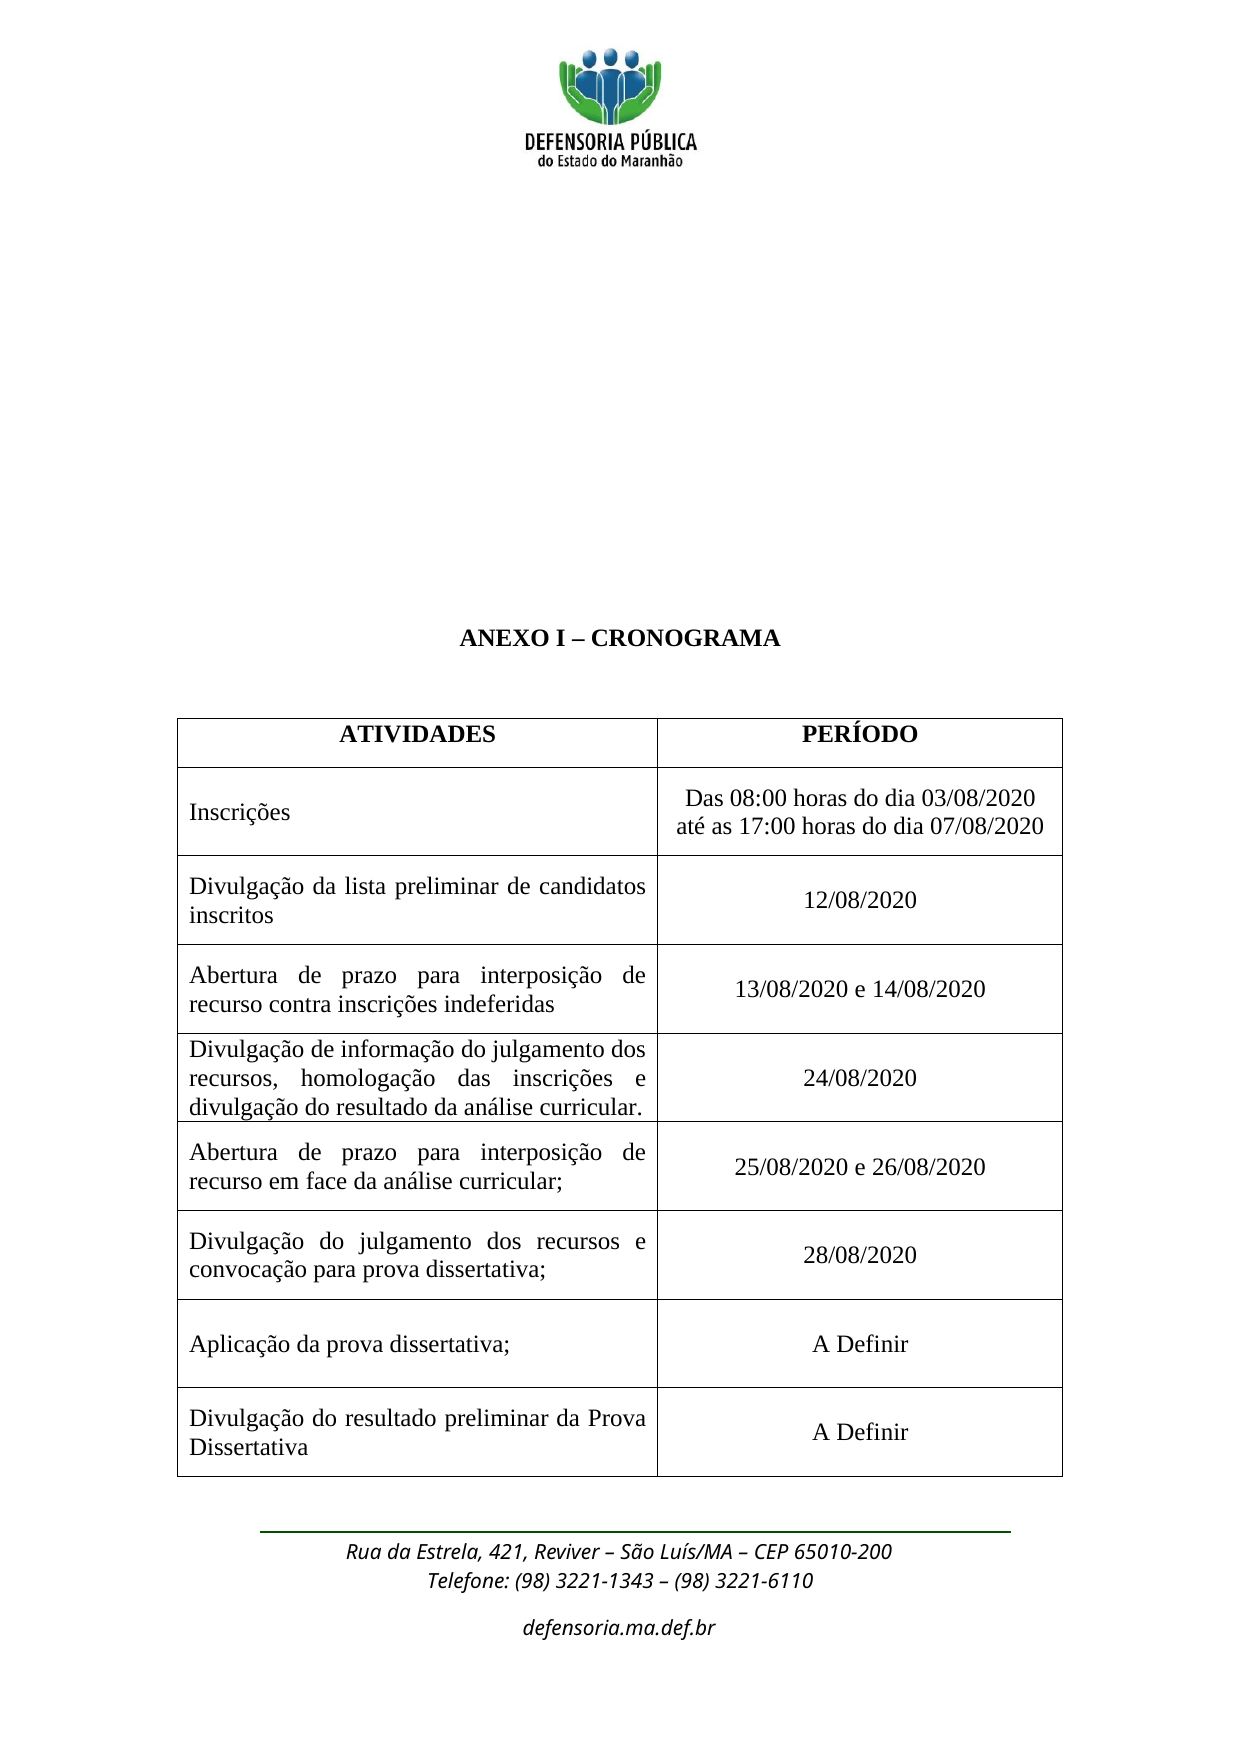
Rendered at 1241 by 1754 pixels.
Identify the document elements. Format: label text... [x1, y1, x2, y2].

picture [520, 31, 702, 181]
table_cell A Definir [658, 1300, 1062, 1387]
table_cell 24/08/2020 [658, 1034, 1062, 1121]
table_cell 28/08/2020 [658, 1211, 1062, 1298]
table_cell Inscrições [178, 768, 657, 855]
table_header ATIVIDADES [178, 719, 657, 767]
table_cell Divulgação da lista preliminar de candidatos inscritos [178, 856, 657, 944]
table_cell 12/08/2020 [658, 856, 1062, 944]
table_header PERÍODO [658, 719, 1062, 767]
table_cell Das 08:00 horas do dia 03/08/2020 até as 17:00 horas do dia 07/08/2020 [658, 768, 1062, 855]
table_cell 13/08/2020 e 14/08/2020 [658, 945, 1062, 1032]
table_cell Divulgação do julgamento dos recursos e convocação para prova dissertativa; [178, 1211, 657, 1298]
table_cell A Definir [658, 1388, 1062, 1476]
table_cell Abertura de prazo para interposição de recurso em face da análise curricular; [178, 1122, 657, 1210]
table_cell Divulgação de informação do julgamento dos recursos, homologação das inscrições e divulgação do resultado da análise curricular. [178, 1034, 657, 1121]
table_cell Aplicação da prova dissertativa; [178, 1300, 657, 1387]
table_cell Abertura de prazo para interposição de recurso contra inscrições indeferidas [178, 945, 657, 1032]
table_cell Divulgação do resultado preliminar da Prova Dissertativa [178, 1388, 657, 1476]
table_cell 25/08/2020 e 26/08/2020 [658, 1122, 1062, 1210]
text ANEXO I – CRONOGRAMA [177, 623, 1063, 651]
